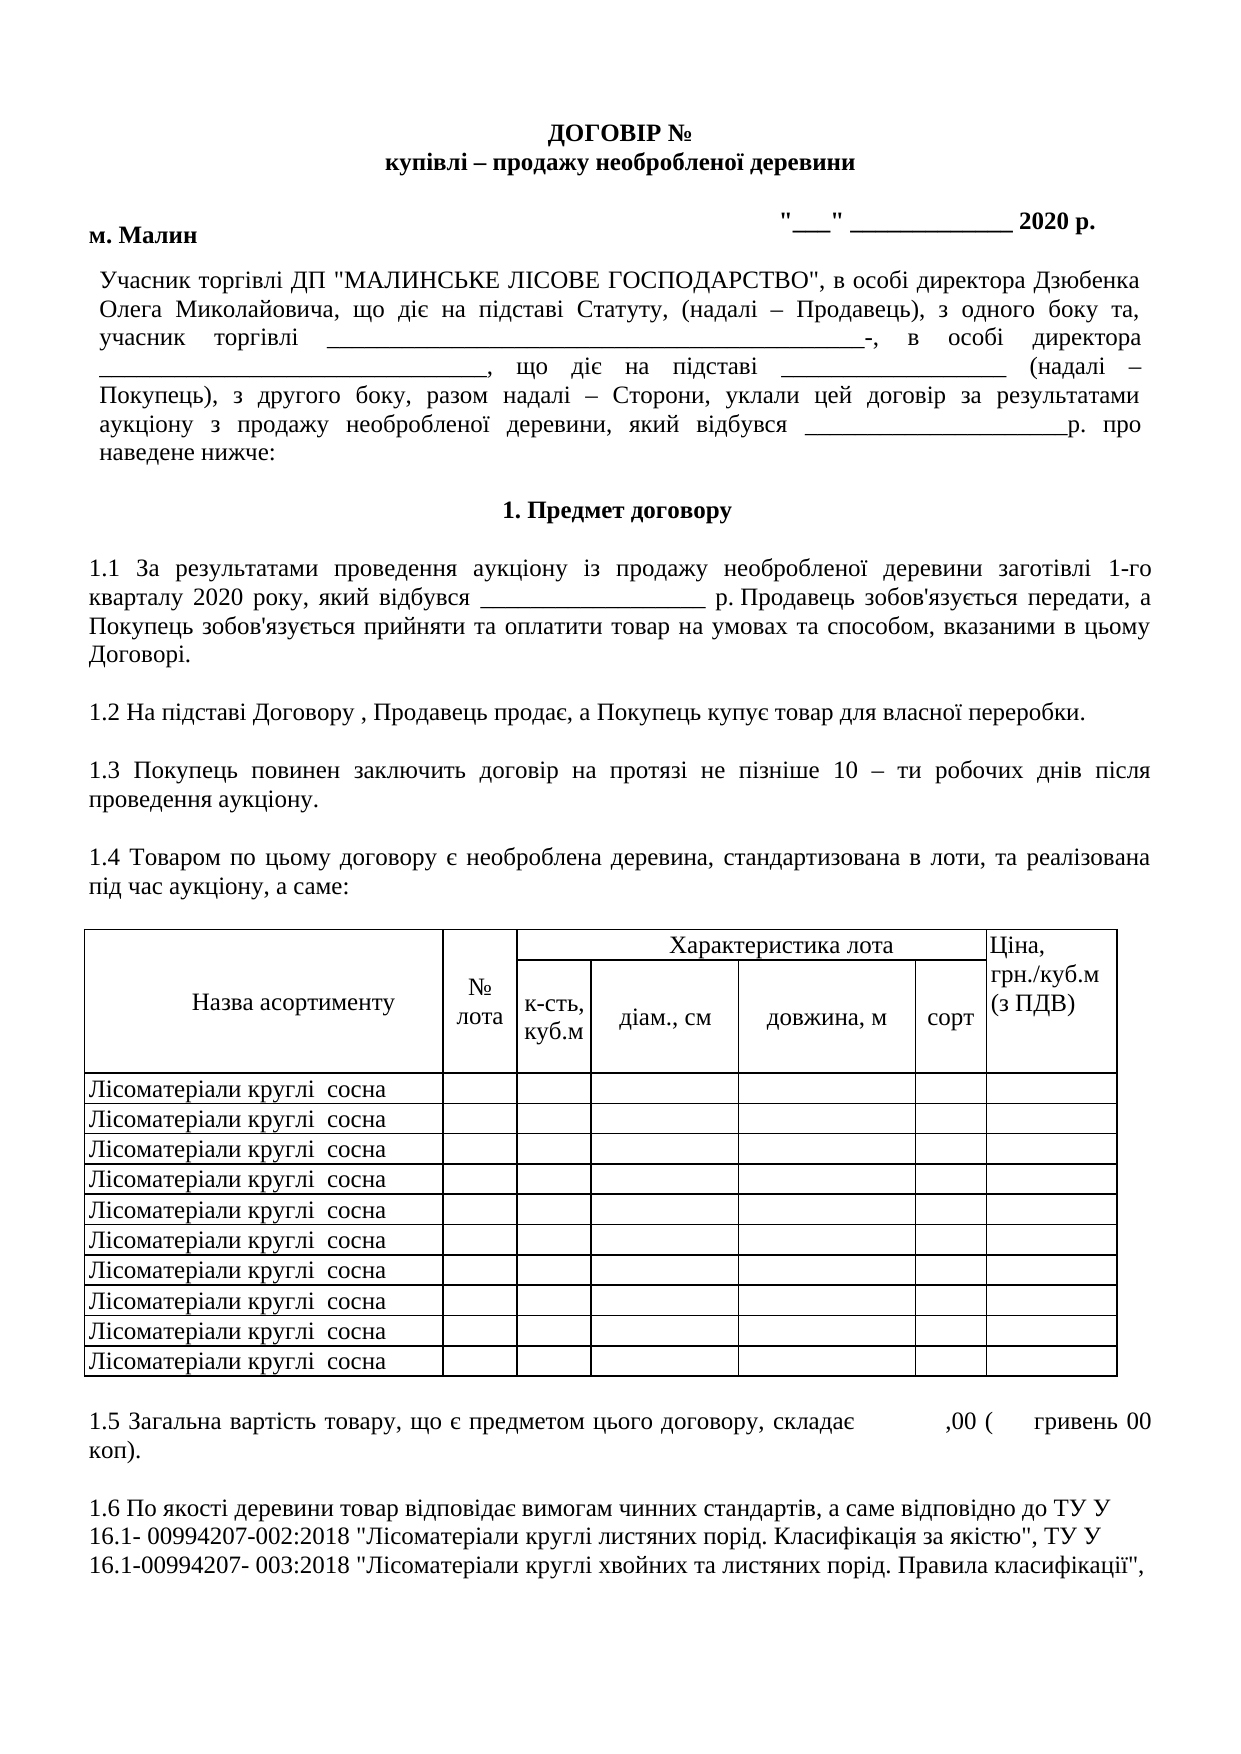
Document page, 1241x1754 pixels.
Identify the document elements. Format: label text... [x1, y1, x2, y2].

table_cell [739, 1286, 915, 1314]
table_cell [916, 1195, 986, 1224]
table_cell Лісоматеріали круглі сосна [85, 1286, 442, 1314]
table_cell [518, 1256, 590, 1284]
table_cell [739, 1225, 915, 1254]
table_cell [444, 1134, 516, 1163]
table_cell [592, 1104, 738, 1133]
table_cell [916, 1286, 986, 1314]
table_cell [592, 1195, 738, 1224]
table_cell [987, 1286, 1116, 1314]
table_cell Лісоматеріали круглі сосна [85, 1195, 442, 1224]
table_cell [592, 1074, 738, 1102]
table_cell [987, 1256, 1116, 1284]
table_cell [518, 1316, 590, 1345]
text 1. Предмет договору [89, 495, 1152, 524]
table_cell [916, 1165, 986, 1193]
table_cell [987, 1225, 1116, 1254]
table_cell [518, 1104, 590, 1133]
table_cell [916, 1074, 986, 1102]
table_cell [444, 1165, 516, 1193]
table_cell [518, 1165, 590, 1193]
table_cell [987, 1165, 1116, 1193]
table_cell довжина, м [739, 961, 915, 1072]
text 1.4 Товаром по цьому договору є необроблена деревина, стандартизована в лоти, та реалізована під час аукціону, а саме: [89, 842, 1152, 899]
table_cell [739, 1104, 915, 1133]
table_cell [518, 1074, 590, 1102]
table_cell [739, 1074, 915, 1102]
table_header Назва асортименту [85, 930, 442, 1072]
text Учасник торгівлі ДП "МАЛИНСЬКЕ ЛІСОВЕ ГОСПОДАРСТВО", в особі директора Дзюбенка Олега Миколайовича, що діє на підставі Статуту, (надалі – Продавець), з одного боку та, учасник торгівлі ___________________________________________-, в особі директора _______________________________, що діє на підставі __________________ (надалі – Покупець), з другого боку, разом надалі – Сторони, уклали цей договір за результатами аукціону з продажу необробленої деревини, який відбувся _____________________р. про наведене нижче: [99, 265, 1141, 466]
table_cell [444, 1074, 516, 1102]
table_cell [916, 1316, 986, 1345]
table_header Характеристика лота [518, 930, 986, 959]
table_cell [444, 1286, 516, 1314]
table_cell [518, 1225, 590, 1254]
table_cell [739, 1134, 915, 1163]
table_cell [444, 1316, 516, 1345]
table_cell [987, 1347, 1116, 1375]
table_cell діам., см [592, 961, 738, 1072]
table_header № лота [444, 930, 516, 1072]
table_cell [518, 1134, 590, 1163]
table_cell [518, 1286, 590, 1314]
text 1.2 На підставі Договору , Продавець продає, а Покупець купує товар для власної переробки. [89, 697, 1152, 726]
table_cell [916, 1225, 986, 1254]
text 1.1 За результатами проведення аукціону із продажу необробленої деревини заготівлі 1-го кварталу 2020 року, який відбувся __________________ р. Продавець зобов'язується передати, а Покупець зобов'язується прийняти та оплатити товар на умовах та способом, вказаними в цьому Договорі. [89, 553, 1152, 668]
text 1.3 Покупець повинен заключить договір на протязі не пізніше 10 – ти робочих днів після проведення аукціону. [89, 755, 1152, 813]
table_cell Лісоматеріали круглі сосна [85, 1104, 442, 1133]
table_cell [444, 1225, 516, 1254]
table_cell [916, 1256, 986, 1284]
table_cell [987, 1195, 1116, 1224]
table_cell [987, 1316, 1116, 1345]
table_cell [916, 1347, 986, 1375]
table_header "___" _____________ 2020 р. [351, 204, 1097, 265]
table_cell Лісоматеріали круглі сосна [85, 1225, 442, 1254]
table_cell сорт [916, 961, 986, 1072]
table_cell [592, 1316, 738, 1345]
table_cell [592, 1134, 738, 1163]
table_cell к-сть, куб.м [518, 961, 590, 1072]
text купівлі – продажу необробленої деревини [99, 147, 1141, 176]
table_cell [592, 1347, 738, 1375]
table_cell Лісоматеріали круглі сосна [85, 1256, 442, 1284]
table_cell [987, 1104, 1116, 1133]
table_cell [987, 1134, 1116, 1163]
table_cell [518, 1347, 590, 1375]
table_cell [444, 1195, 516, 1224]
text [89, 1493, 1152, 1579]
table_cell [916, 1134, 986, 1163]
table_cell [592, 1165, 738, 1193]
table_header м. Малин [87, 204, 351, 265]
table_cell [592, 1225, 738, 1254]
table_cell [739, 1165, 915, 1193]
table_cell Лісоматеріали круглі сосна [85, 1165, 442, 1193]
table_cell [739, 1256, 915, 1284]
table_cell [739, 1195, 915, 1224]
table_cell [739, 1347, 915, 1375]
table_cell Лісоматеріали круглі сосна [85, 1134, 442, 1163]
table_cell [987, 1074, 1116, 1102]
table_cell [916, 1104, 986, 1133]
table_cell [444, 1256, 516, 1284]
table_cell [739, 1316, 915, 1345]
text ДОГОВІР № [99, 118, 1141, 147]
table_cell Лісоматеріали круглі сосна [85, 1074, 442, 1102]
table_cell [444, 1347, 516, 1375]
table_cell Лісоматеріали круглі сосна [85, 1316, 442, 1345]
table_header Ціна, грн./куб.м (з ПДВ) [987, 930, 1116, 1072]
table_cell [592, 1256, 738, 1284]
table_cell [518, 1195, 590, 1224]
table_cell [444, 1104, 516, 1133]
table_cell [592, 1286, 738, 1314]
text 1.5 Загальна вартість товару, що є предметом цього договору, складає ,00 ( гривень 00 коп). [89, 1406, 1152, 1463]
table_cell Лісоматеріали круглі сосна [85, 1347, 442, 1375]
